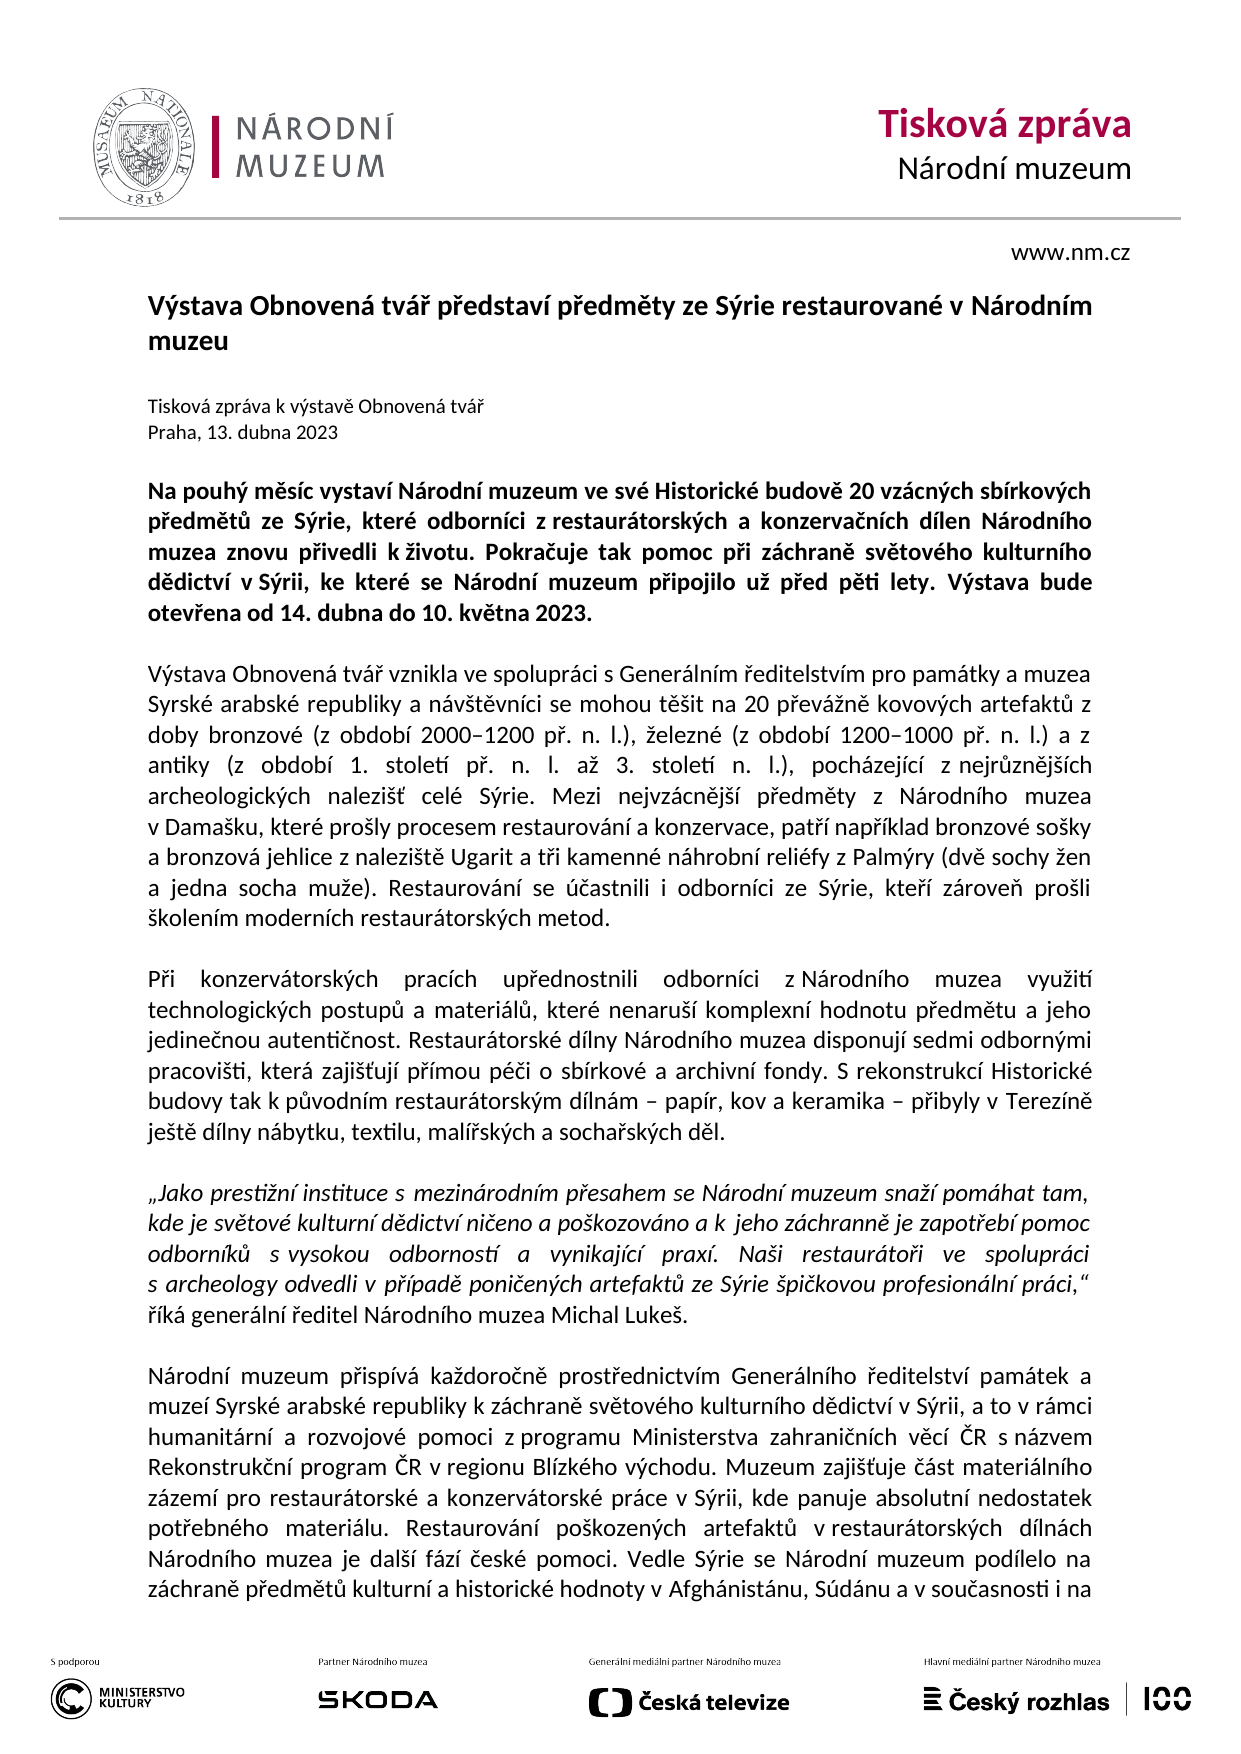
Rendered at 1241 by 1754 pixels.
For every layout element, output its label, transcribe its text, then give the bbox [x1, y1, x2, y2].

text Praha, 13. dubna 2023 [148, 419, 1093, 444]
text „Jako prestižní instituce s mezinárodním přesahem se Národní muzeum snaží pomáhat tam, kde je světové kulturní dědictví ničeno a poškozováno a k jeho záchranně je zapotřebí pomoc odborníků s vysokou odborností a vynikající praxí. Naši restaurátoři ve spolupráci s archeology odvedli v případě poničených artefaktů ze Sýrie špičkovou profesionální práci,“ říká generální ředitel Národního muzea Michal Lukeš. [148, 1177, 1093, 1329]
text Výstava Obnovená tvář vznikla ve spolupráci s Generálním ředitelstvím pro památky a muzea Syrské arabské republiky a návštěvníci se mohou těšit na 20 převážně kovových artefaktů z doby bronzové (z období 2000–1200 př. n. l.), železné (z období 1200–1000 př. n. l.) a z antiky (z období 1. století př. n. l. až 3. století n. l.), pocházející z nejrůznějších archeologických nalezišť celé Sýrie. Mezi nejvzácnější předměty z Národního muzea v Damašku, které prošly procesem restaurování a konzervace, patří například bronzové sošky a bronzová jehlice z naleziště Ugarit a tři kamenné náhrobní reliéfy z Palmýry (dvě sochy žen a jedna socha muže). Restaurování se účastnili i odborníci ze Sýrie, kteří zároveň prošli školením moderních restaurátorských metod. [148, 658, 1093, 933]
picture [93, 88, 394, 207]
text Na pouhý měsíc vystaví Národní muzeum ve své Historické budově 20 vzácných sbírkových předmětů ze Sýrie, které odborníci z restaurátorských a konzervačních dílen Národního muzea znovu přivedli k životu. Pokračuje tak pomoc při záchraně světového kulturního dědictví v Sýrii, ke které se Národní muzeum připojilo už před pěti lety. Výstava bude otevřena od 14. dubna do 10. května 2023. [148, 475, 1093, 627]
picture [0, 1631, 1241, 1754]
text Tisková zpráva k výstavě Obnovená tvář [148, 393, 1093, 419]
text Výstava Obnovená tvář představí předměty ze Sýrie restaurované v Národním muzeu [148, 287, 1093, 358]
text Při konzervátorských pracích upřednostnili odborníci z Národního muzea využití technologických postupů a materiálů, které nenaruší komplexní hodnotu předmětu a jeho jedinečnou autentičnost. Restaurátorské dílny Národního muzea disponují sedmi odbornými pracovišti, která zajišťují přímou péči o sbírkové a archivní fondy. S rekonstrukcí Historické budovy tak k původním restaurátorským dílnám – papír, kov a keramika – přibyly v Terezíně ještě dílny nábytku, textilu, malířských a sochařských děl. [148, 963, 1093, 1146]
